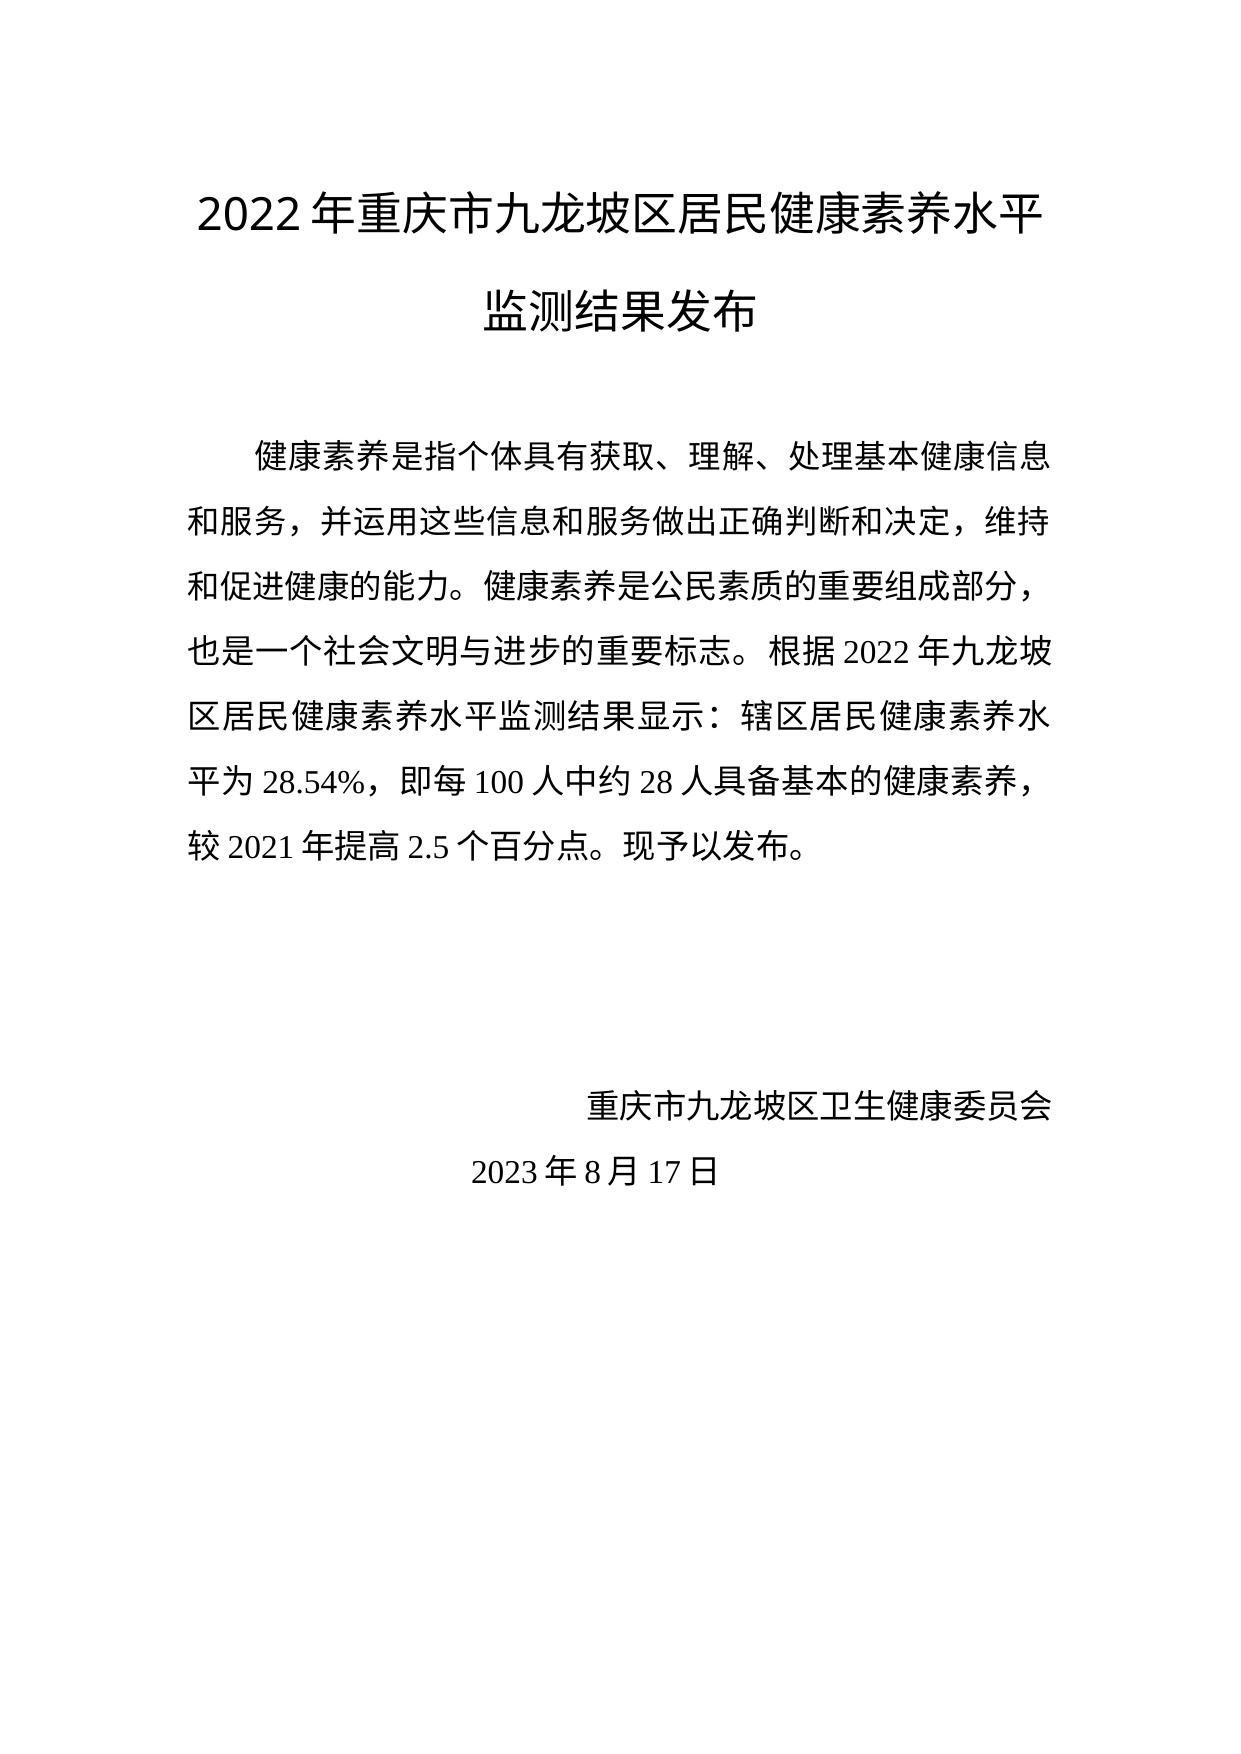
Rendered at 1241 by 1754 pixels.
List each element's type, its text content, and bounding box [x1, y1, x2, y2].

text 重庆市九龙坡区卫生健康委员会 [187, 1072, 1053, 1137]
text 2022年重庆市九龙坡区居民健康素养水平监测结果发布 [187, 162, 1053, 357]
text 2023年8月17日 [187, 1137, 1053, 1202]
text 健康素养是指个体具有获取、理解、处理基本健康信息和服务，并运用这些信息和服务做出正确判断和决定，维持和促进健康的能力。健康素养是公民素质的重要组成部分，也是一个社会文明与进步的重要标志。根据2022年九龙坡区居民健康素养水平监测结果显示：辖区居民健康素养水平为28.54%，即每100人中约28人具备基本的健康素养，较2021年提高2.5个百分点。现予以发布。 [187, 422, 1053, 877]
